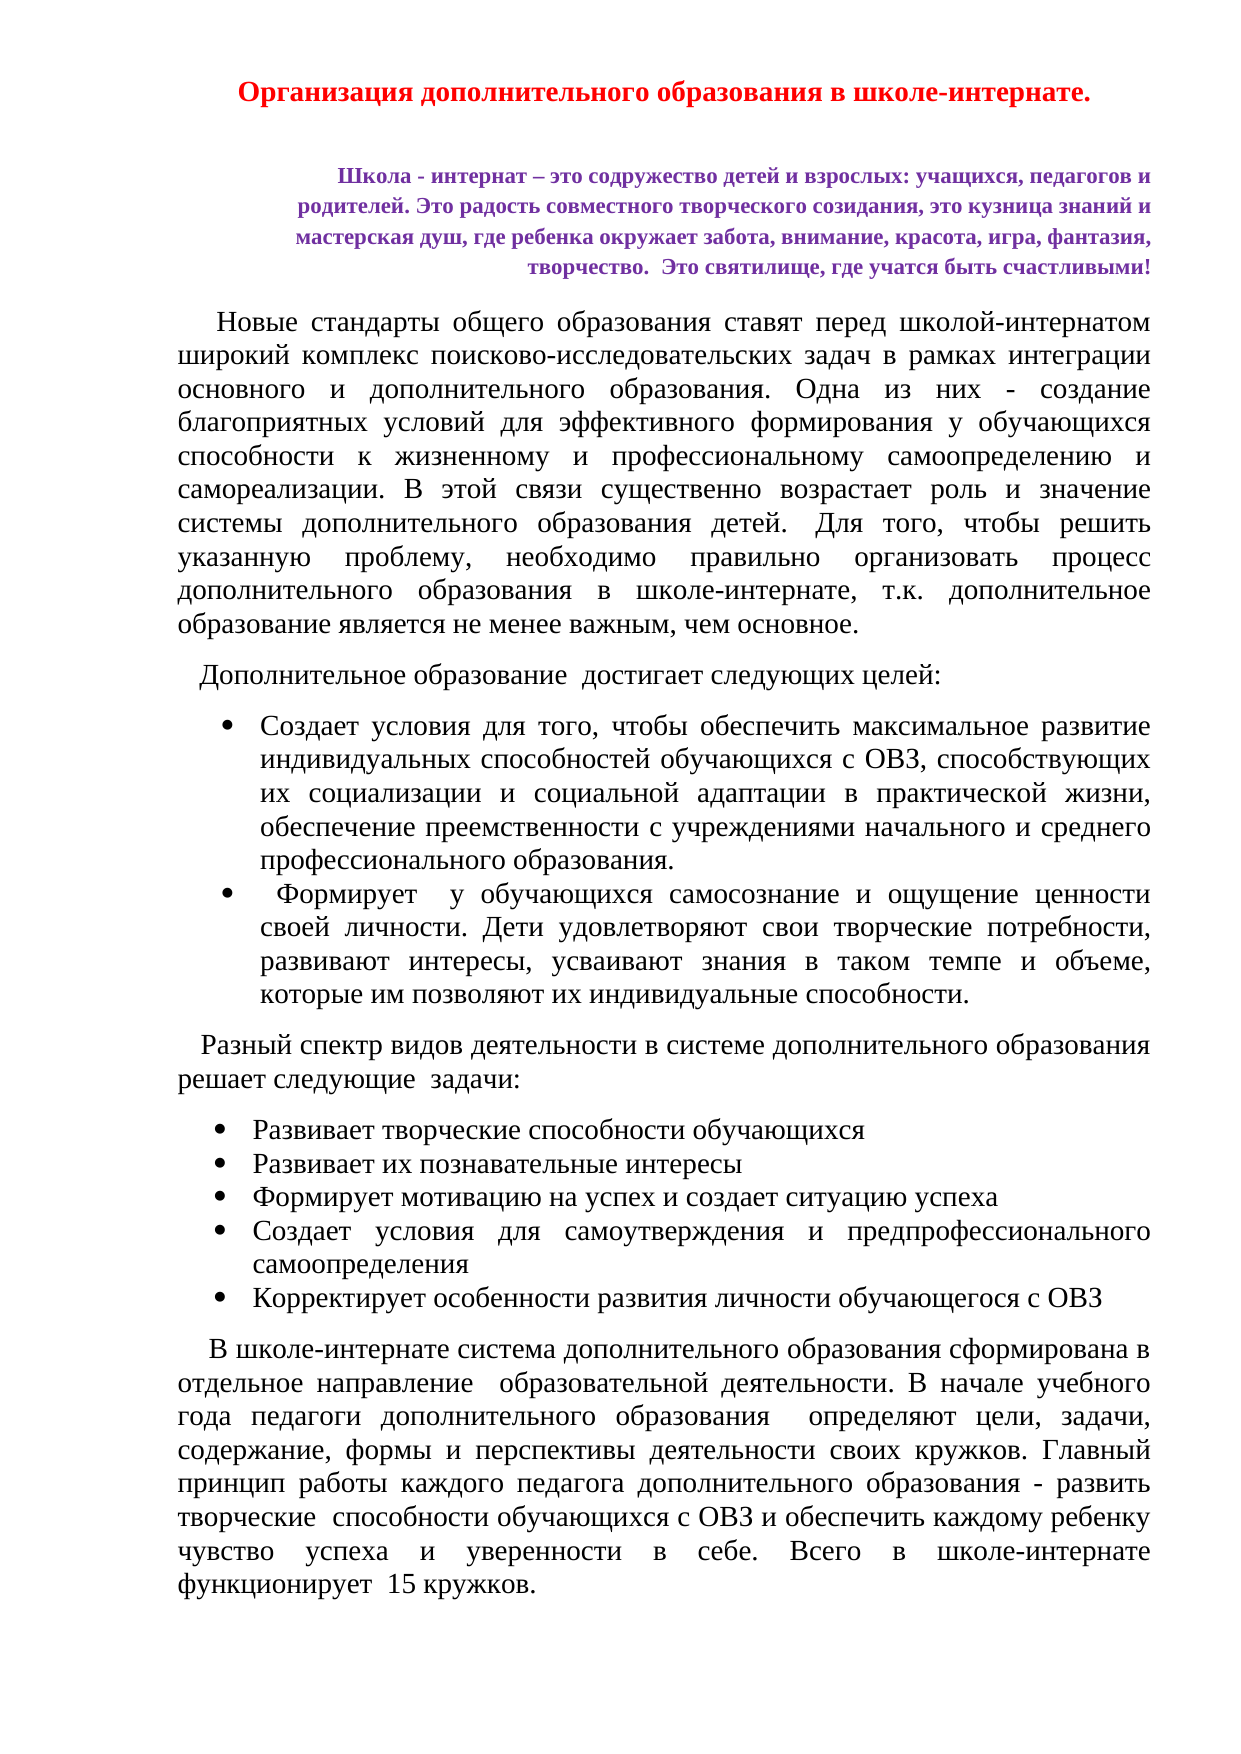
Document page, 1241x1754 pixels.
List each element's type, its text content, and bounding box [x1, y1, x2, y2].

text В школе-интернате система дополнительного образования сформирована в отдельное направление образовательной деятельности. В начале учебного года педагоги дополнительного образования определяют цели, задачи, содержание, формы и перспективы деятельности своих кружков. Главный принцип работы каждого педагога дополнительного образования - развить творческие способности обучающихся с ОВЗ и обеспечить каждому ребенку чувство успеха и уверенности в себе. Всего в школе-интернате функционирует 15 кружков. [177, 1331, 1152, 1600]
list Создает условия для того, чтобы обеспечить максимальное развитие индивидуальных способностей обучающихся с ОВЗ, способствующих их социализации и социальной адаптации в практической жизни, обеспечение преемственности с учреждениями начального и среднего профессионального образования. [222, 708, 1152, 876]
list Создает условия для самоутверждения и предпрофессионального самоопределения [215, 1213, 1152, 1280]
text Новые стандарты общего образования ставят перед школой-интернатом широкий комплекс поисково-исследовательских задач в рамках интеграции основного и дополнительного образования. Одна из них - создание благоприятных условий для эффективного формирования у обучающихся способности к жизненному и профессиональному самоопределению и самореализации. В этой связи существенно возрастает роль и значение системы дополнительного образования детей. Для того, чтобы решить указанную проблему, необходимо правильно организовать процесс дополнительного образования в школе-интернате, т.к. дополнительное образование является не менее важным, чем основное. [177, 505, 1152, 639]
list Формирует у обучающихся самосознание и ощущение ценности своей личности. Дети удовлетворяют свои творческие потребности, развивают интересы, усваивают знания в таком темпе и объеме, которые им позволяют их индивидуальные способности. [222, 876, 1152, 1010]
list Формирует мотивацию на успех и создает ситуацию успеха [215, 1179, 1152, 1213]
text Разный спектр видов деятельности в системе дополнительного образования решает следующие задачи: [177, 1027, 1152, 1094]
text Школа - интернат – это содружество детей и взрослых: учащихся, педагогов и родителей. Это радость совместного творческого созидания, это кузница знаний и мастерская душ, где ребенка окружает забота, внимание, красота, игра, фантазия, творчество. Это святилище, где учатся быть счастливыми! [177, 162, 1152, 279]
text Организация дополнительного образования в школе-интернате. [177, 74, 1152, 108]
list Корректирует особенности развития личности обучающегося с ОВЗ [215, 1280, 1152, 1314]
list Развивает творческие способности обучающихся [215, 1112, 1152, 1146]
list Развивает их познавательные интересы [215, 1146, 1152, 1179]
text Дополнительное образование достигает следующих целей: [177, 657, 1152, 690]
